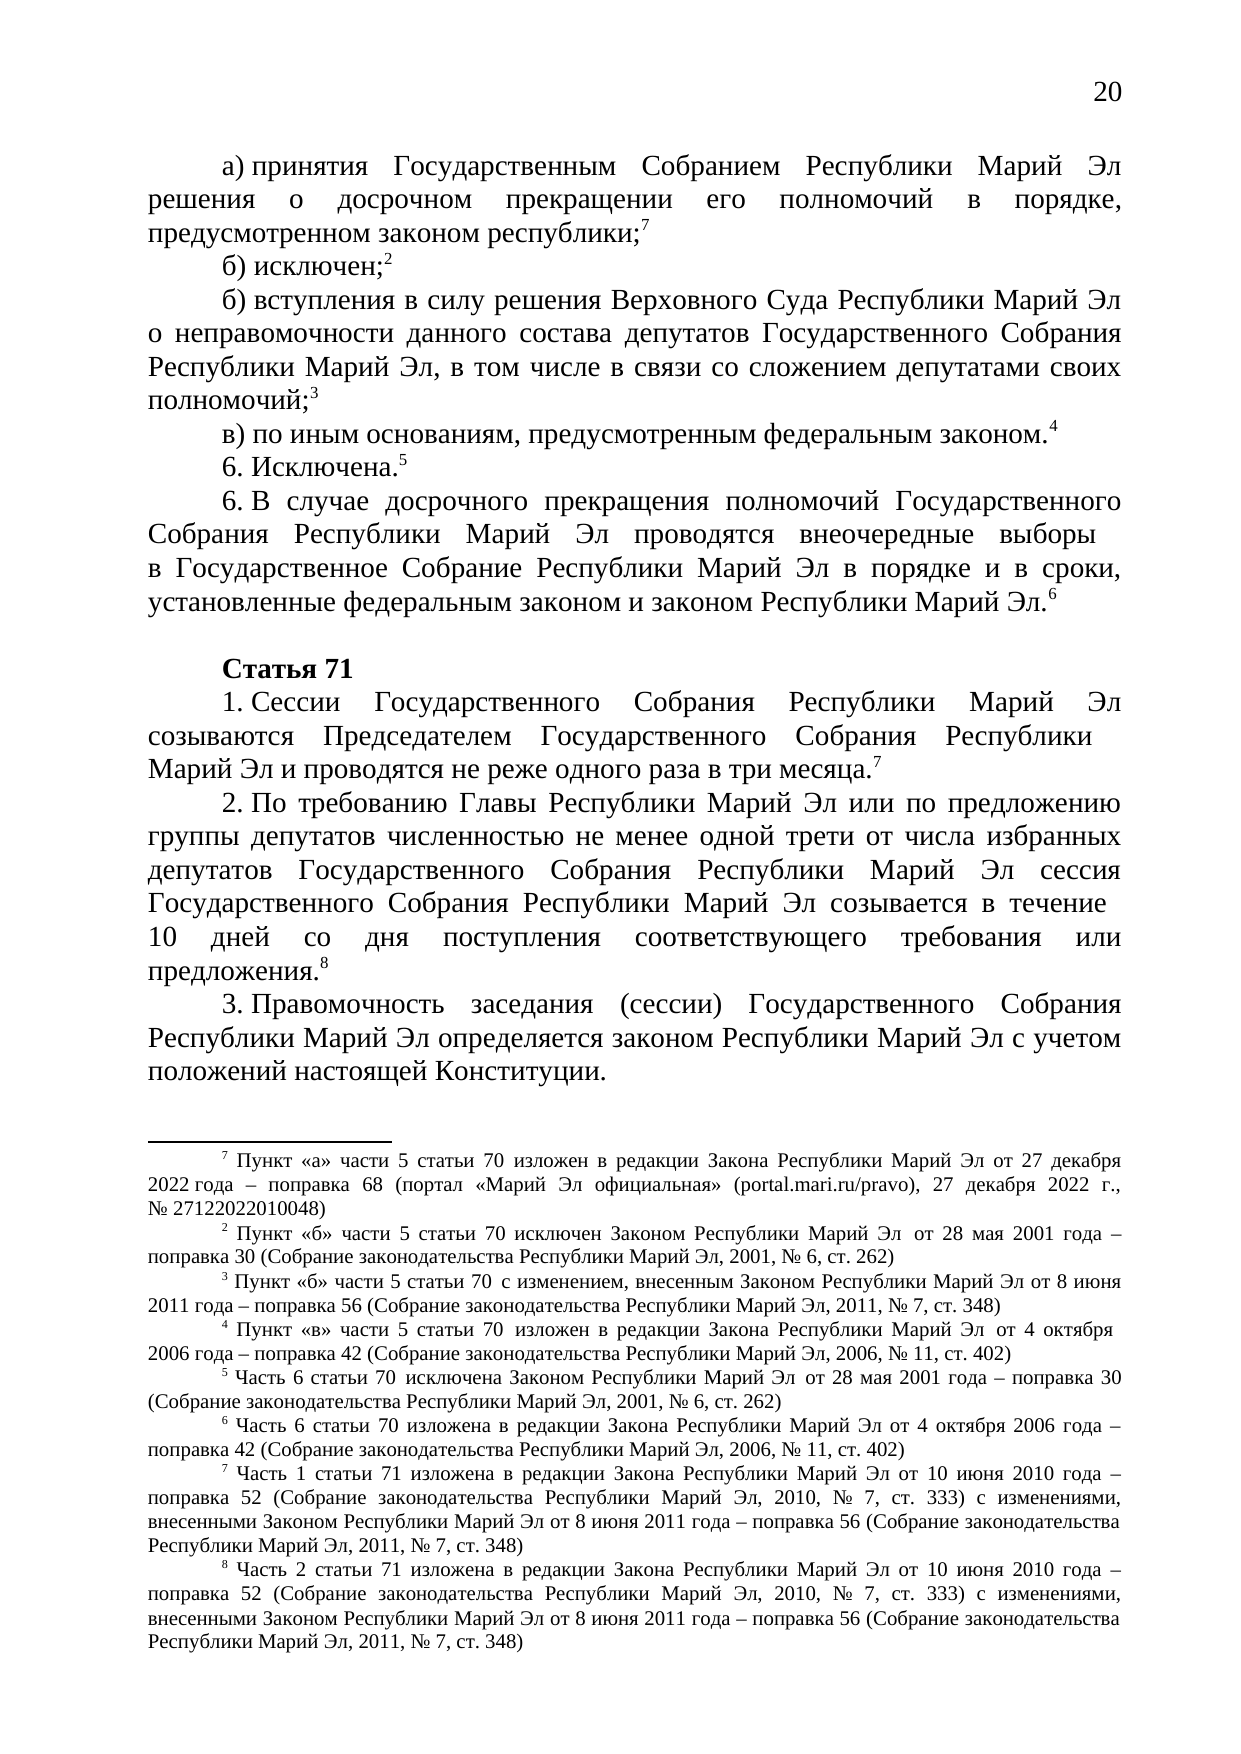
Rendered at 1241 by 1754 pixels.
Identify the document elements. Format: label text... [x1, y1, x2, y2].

text Статья 71 [148, 651, 1122, 684]
text б) исключен; [148, 248, 1122, 282]
text в) по иным основаниям, предусмотренным федеральным законом. [148, 416, 1122, 449]
text б) вступления в силу решения Верховного Суда Республики Марий Эл о неправомочности данного состава депутатов Государственного Собрания Республики Марий Эл, в том числе в связи со сложением депутатами своих полномочий; [148, 282, 1122, 416]
text 2. По требованию Главы Республики Марий Эл или по предложению группы депутатов численностью не менее одной трети от числа избранных депутатов Государственного Собрания Республики Марий Эл сессия Государственного Собрания Республики Марий Эл созывается в течение 10 дней со дня поступления соответствующего требования или предложения. [148, 785, 1122, 986]
text 3. Правомочность заседания (сессии) Государственного Собрания Республики Марий Эл определяется законом Республики Марий Эл с учетом положений настоящей Конституции. [148, 986, 1122, 1087]
text 6. В случае досрочного прекращения полномочий Государственного Собрания Республики Марий Эл проводятся внеочередные выборы в Государственное Собрание Республики Марий Эл в порядке и в сроки, установленные федеральным законом и законом Республики Марий Эл. [148, 483, 1122, 617]
text 1. Сессии Государственного Собрания Республики Марий Эл созываются Председателем Государственного Собрания Республики Марий Эл и проводятся не реже одного раза в три месяца. [148, 684, 1122, 785]
text а) принятия Государственным Собранием Республики Марий Эл решения о досрочном прекращении его полномочий в порядке, предусмотренном законом республики; [148, 148, 1122, 248]
text 6. Исключена. [148, 449, 1122, 483]
